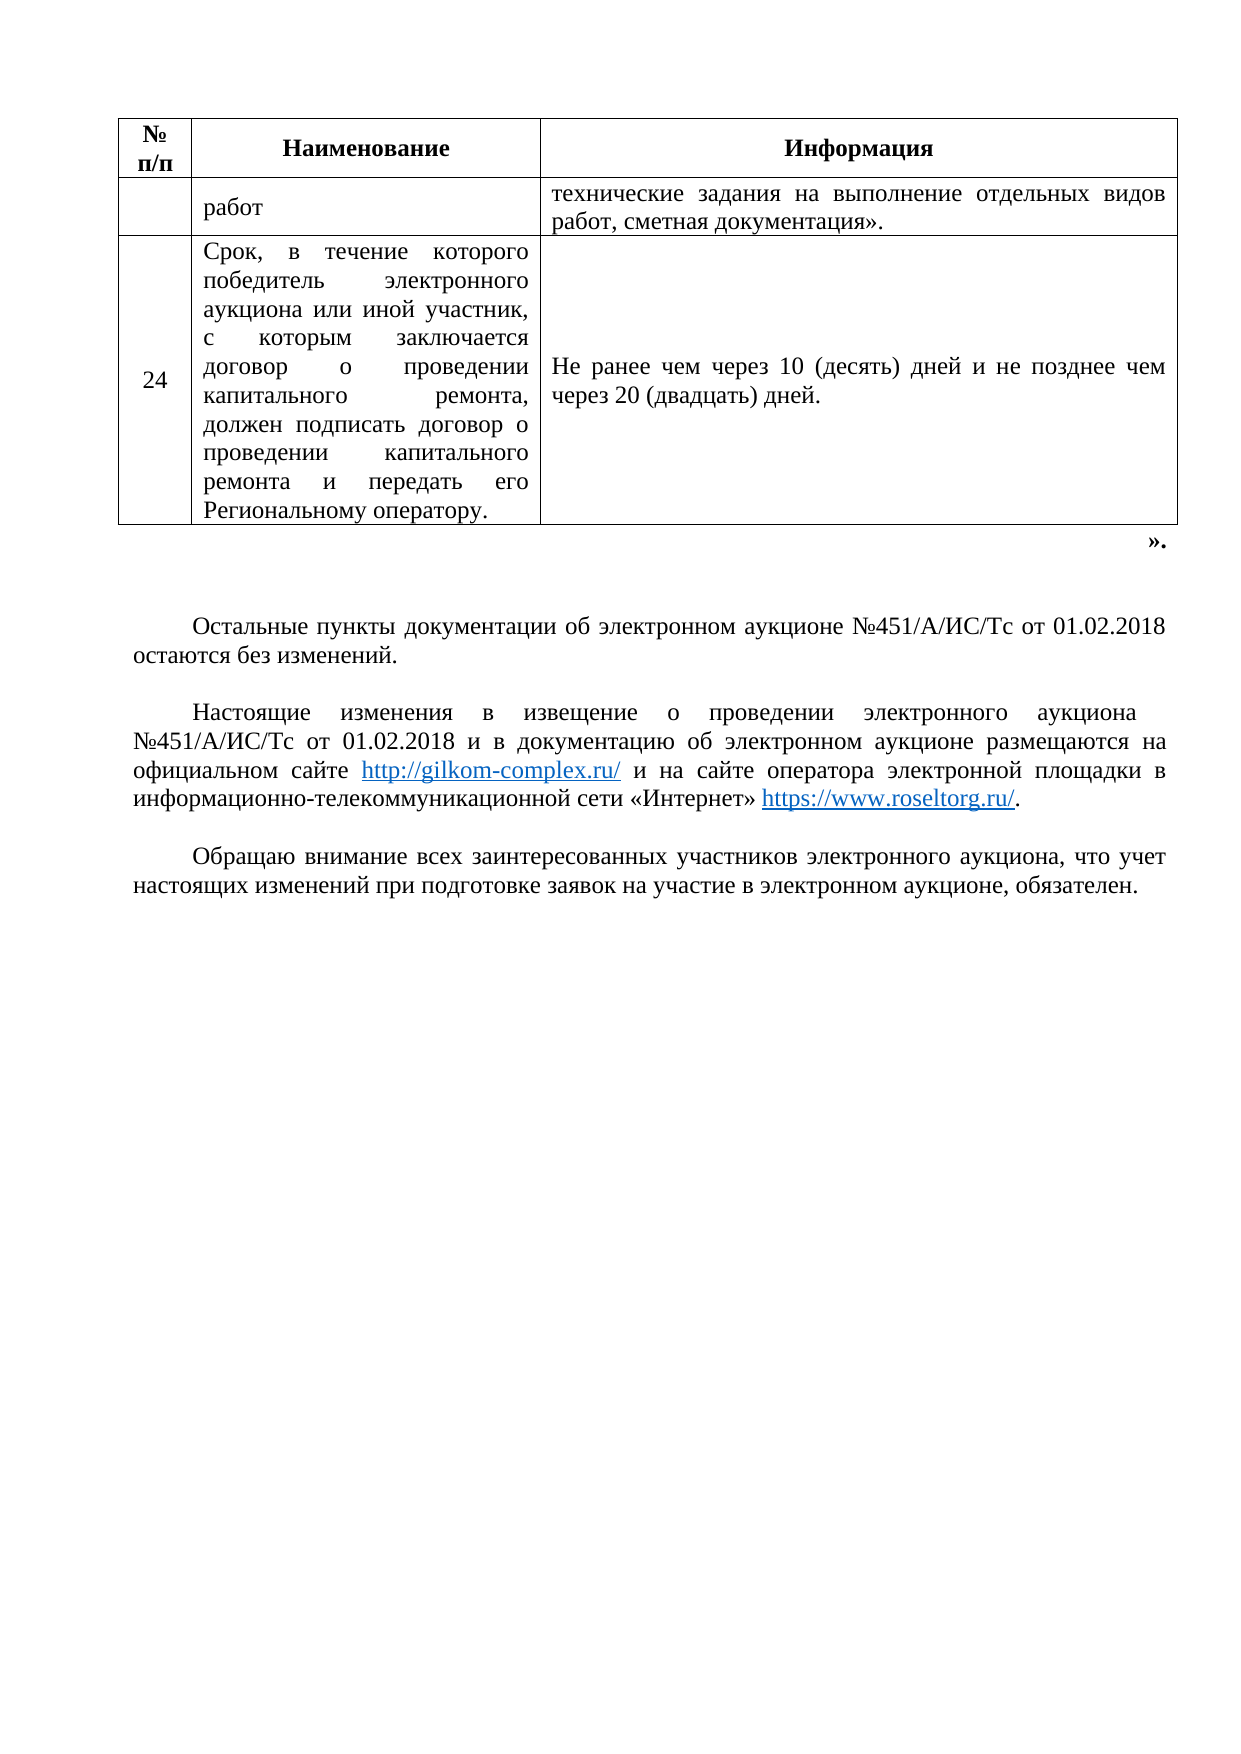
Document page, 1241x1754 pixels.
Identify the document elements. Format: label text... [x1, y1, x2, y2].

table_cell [541, 178, 1177, 235]
table_cell Не ранее чем через 10 (десять) дней и не позднее чем через 20 (двадцать) дней. [541, 236, 1177, 524]
table_header Наименование [192, 119, 540, 177]
table_header № п/п [119, 119, 191, 177]
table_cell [192, 178, 540, 235]
table_header Информация [541, 119, 1177, 177]
text ». [133, 525, 1167, 553]
list Остальные пункты документации об электронном аукционе №451/А/ИС/Тс от 01.02.2018 остаются без изменений. [133, 611, 1166, 668]
table_cell 23 [119, 178, 191, 235]
text Обращаю внимание всех заинтересованных участников электронного аукциона, что учет настоящих изменений при подготовке заявок на участие в электронном аукционе, обязателен. [133, 841, 1167, 899]
text Настоящие изменения в извещение о проведении электронного аукциона №451/А/ИС/Тс от 01.02.2018 и в документацию об электронном аукционе размещаются на официальном сайте http://gilkom-complex.ru/ и на сайте оператора электронной площадки в информационно-телекоммуникационной сети «Интернет» https://www.roseltorg.ru/. [133, 697, 1167, 813]
table_cell 24 [119, 236, 191, 524]
table_cell Срок, в течение которого победитель электронного аукциона или иной участник, с которым заключается договор о проведении капитального ремонта, должен подписать договор о проведении капитального ремонта и передать его Региональному оператору. [192, 236, 540, 524]
